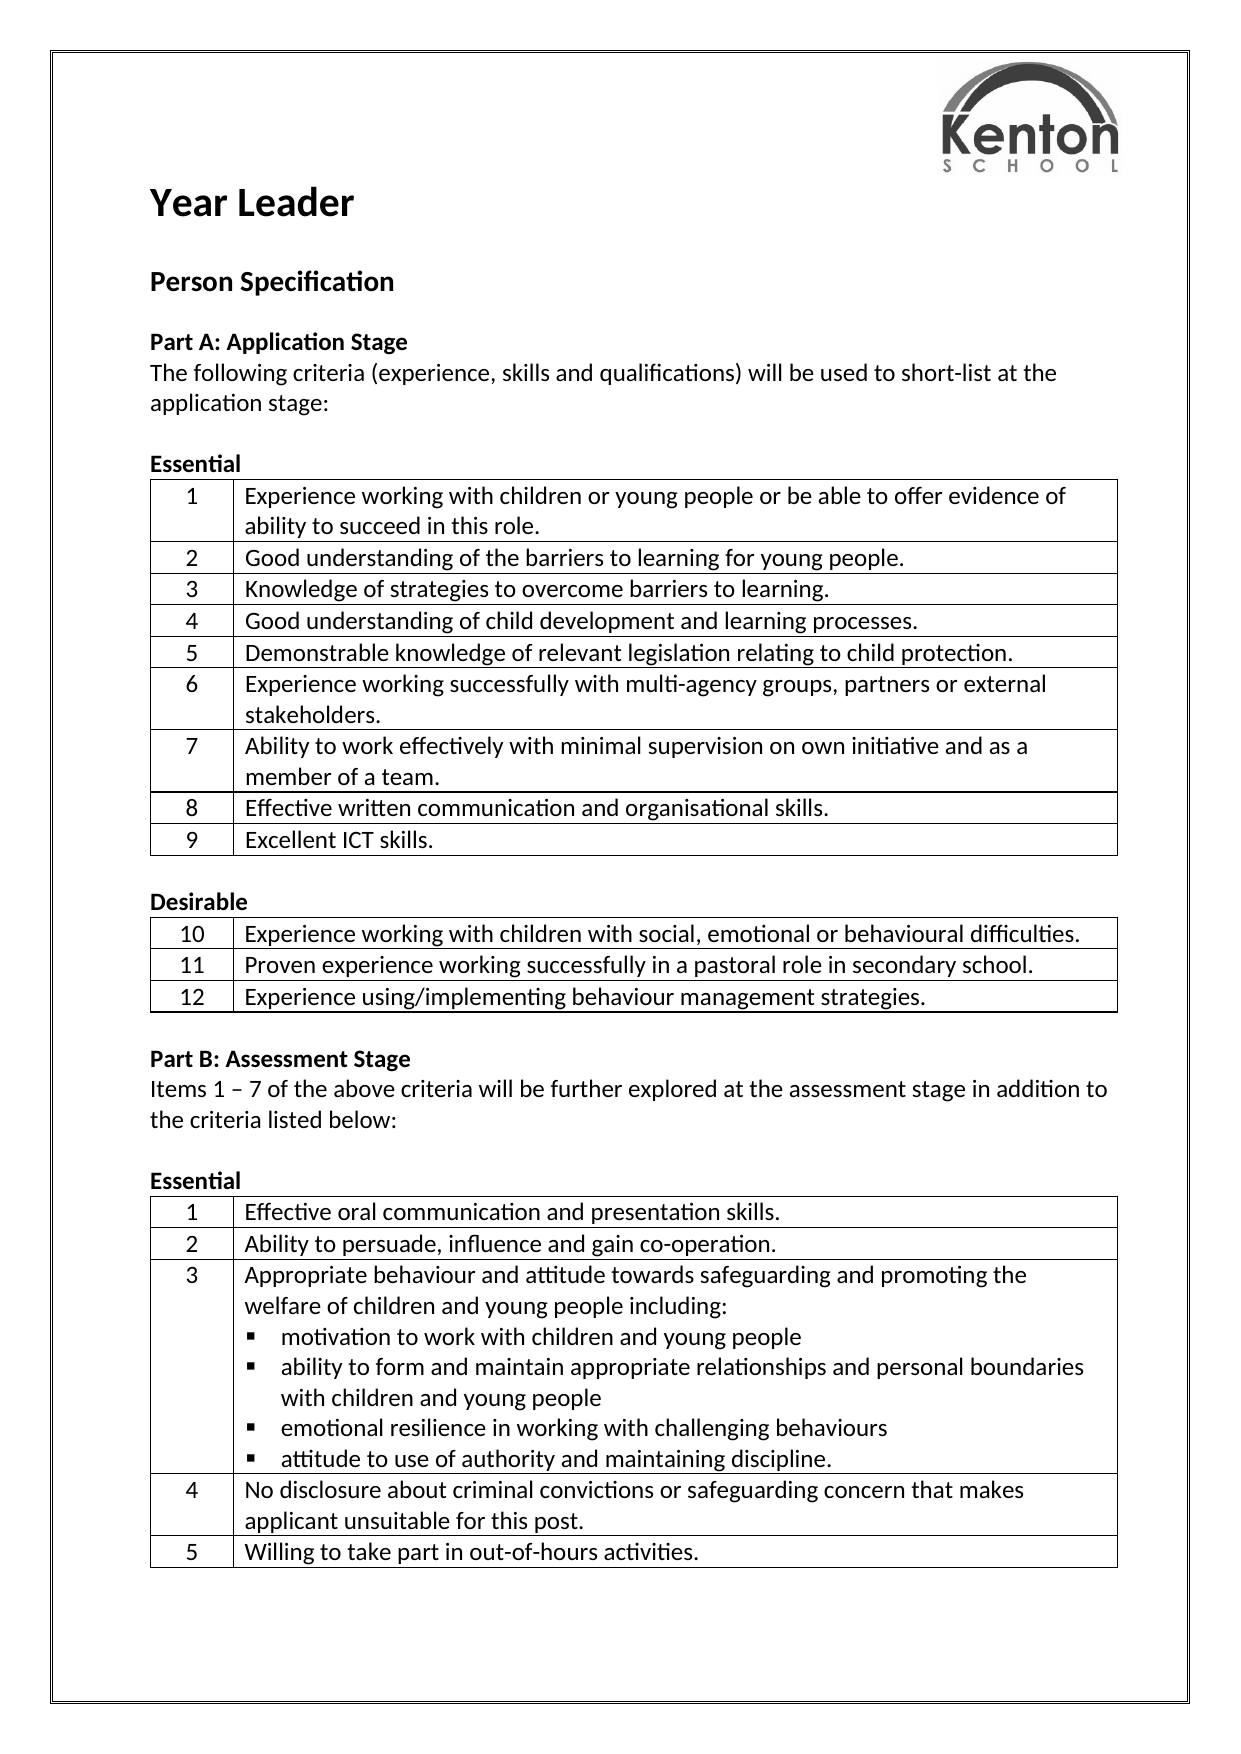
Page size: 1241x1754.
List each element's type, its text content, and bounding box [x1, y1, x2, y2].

table_cell 6 [151, 668, 233, 729]
table_cell 4 [151, 1474, 233, 1535]
table_cell 5 [151, 1536, 233, 1567]
table_header 1 [151, 1197, 233, 1227]
table_cell 2 [151, 1228, 233, 1259]
table_cell Experience working successfully with multi-agency groups, partners or external stakeholders. [234, 668, 1117, 729]
table_cell Excellent ICT skills. [234, 824, 1117, 854]
table_cell Good understanding of child development and learning processes. [234, 605, 1117, 636]
table_header Effective oral communication and presentation skills. [234, 1197, 1117, 1227]
text Year Leader [150, 176, 1122, 227]
text Items 1 – 7 of the above criteria will be further explored at the assessment stage in addition to the criteria listed below: [150, 1073, 1122, 1134]
table_cell Willing to take part in out-of-hours activities. [234, 1536, 1117, 1567]
table_cell 2 [151, 542, 233, 573]
table_cell No disclosure about criminal convictions or safeguarding concern that makes applicant unsuitable for this post. [234, 1474, 1117, 1535]
subtitle Part A: Application Stage [150, 326, 1122, 357]
table_cell Appropriate behaviour and attitude towards safeguarding and promoting the welfare of children and young people including: motivation to work with children and young people ability to form and maintain appropriate relationships and personal boundaries with children and young people emotional resilience in working with challenging behaviours attitude to use of authority and maintaining discipline. [234, 1260, 1117, 1473]
table_header 1 [151, 480, 233, 541]
table_header 10 [151, 918, 233, 948]
table_header Experience working with children or young people or be able to offer evidence of ability to succeed in this role. [234, 480, 1117, 541]
table_cell 11 [151, 949, 233, 980]
table_cell 4 [151, 605, 233, 636]
table_header Experience working with children with social, emotional or behavioural difficulties. [234, 918, 1117, 948]
table_cell Good understanding of the barriers to learning for young people. [234, 542, 1117, 573]
text The following criteria (experience, skills and qualifications) will be used to short-list at the application stage: [150, 357, 1122, 418]
table_cell Experience using/implementing behaviour management strategies. [234, 981, 1117, 1011]
table_cell 8 [151, 793, 233, 823]
table_cell Effective written communication and organisational skills. [234, 793, 1117, 823]
table_cell 3 [151, 574, 233, 604]
subtitle Part B: Assessment Stage [150, 1043, 1122, 1073]
table_cell 7 [151, 730, 233, 791]
subtitle Essential [150, 1165, 1122, 1196]
table_cell Proven experience working successfully in a pastoral role in secondary school. [234, 949, 1117, 980]
table_cell Demonstrable knowledge of relevant legislation relating to child protection. [234, 637, 1117, 667]
table_cell Ability to persuade, influence and gain co-operation. [234, 1228, 1117, 1259]
table_cell Ability to work effectively with minimal supervision on own initiative and as a member of a team. [234, 730, 1117, 791]
table_cell 9 [151, 824, 233, 854]
subtitle Desirable [150, 886, 1122, 917]
table_cell 3 [151, 1260, 233, 1473]
table_cell Knowledge of strategies to overcome barriers to learning. [234, 574, 1117, 604]
subtitle Essential [150, 448, 1122, 479]
table_cell 12 [151, 981, 233, 1011]
table_cell 5 [151, 637, 233, 667]
text Person Specification [150, 263, 1122, 298]
